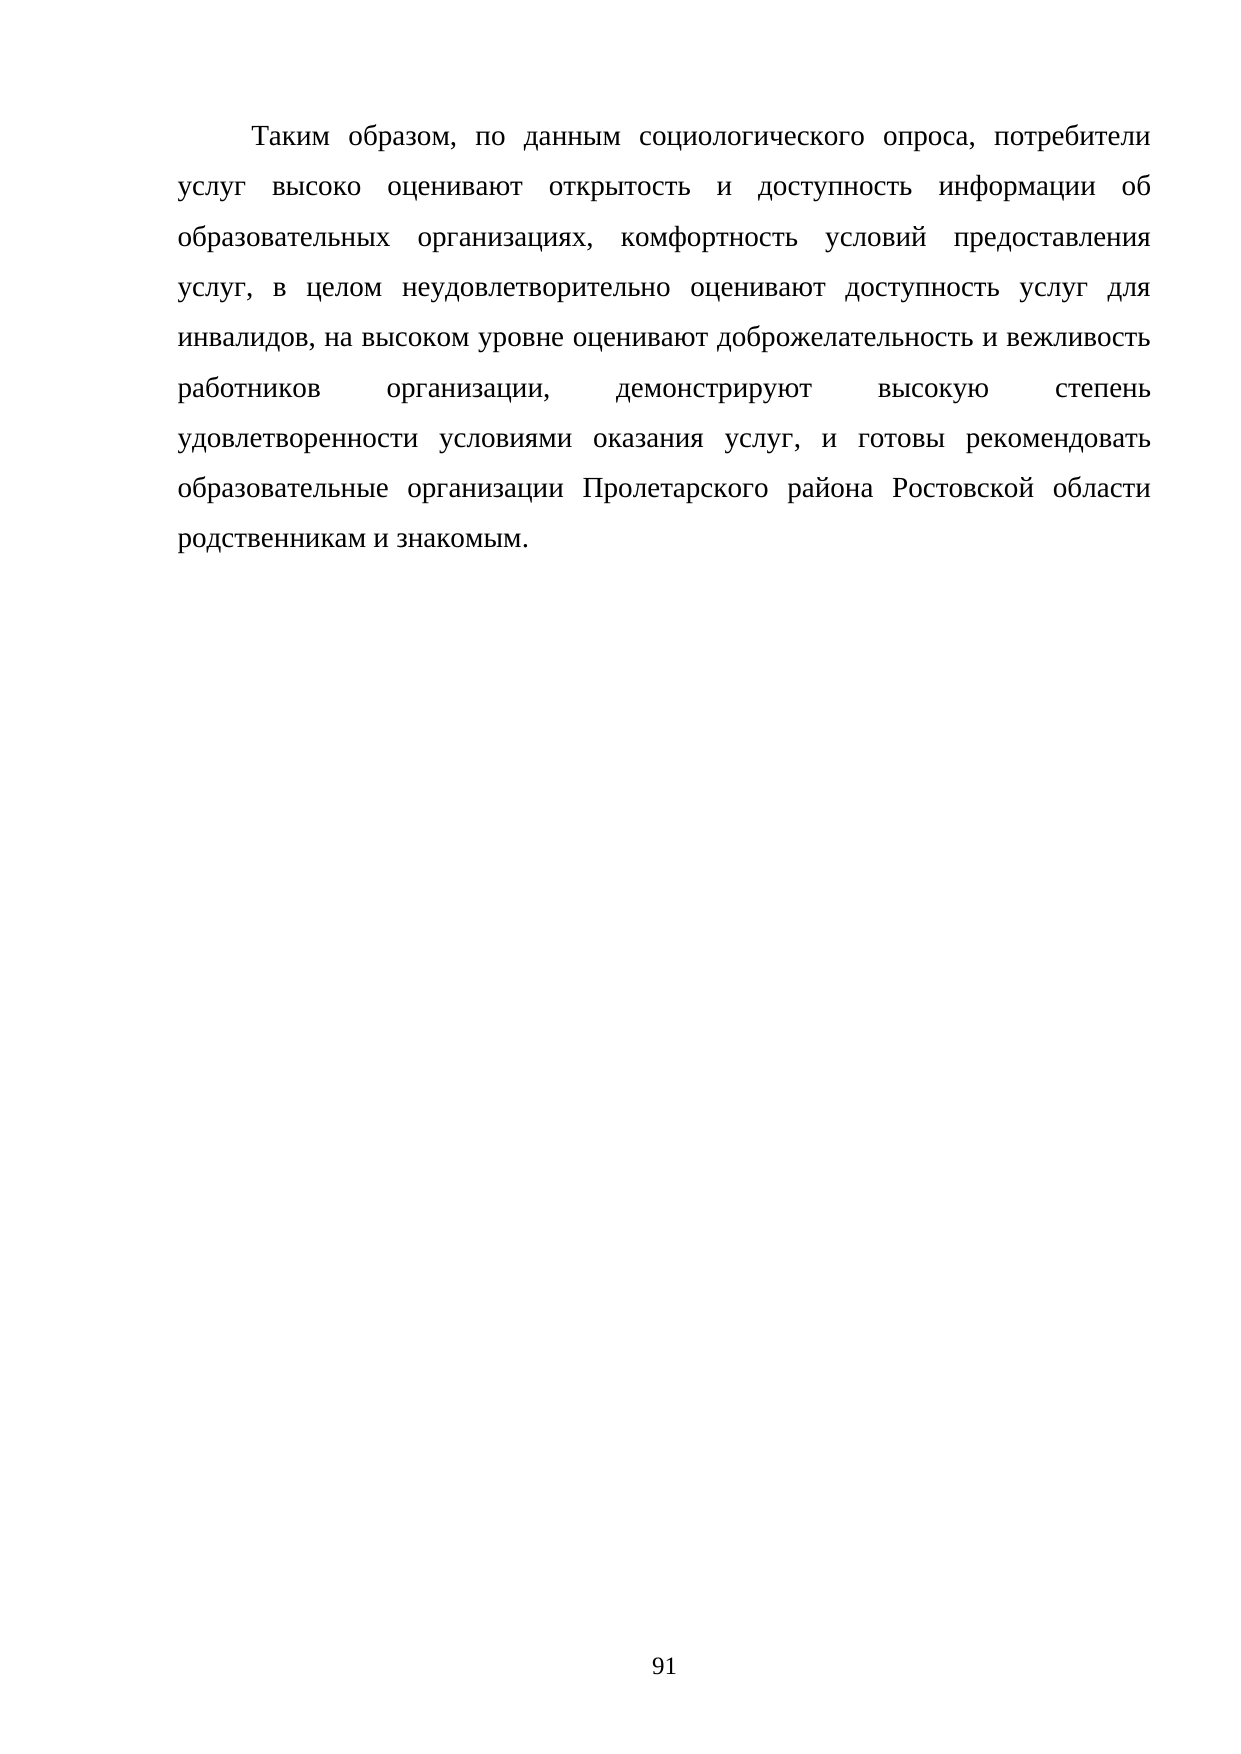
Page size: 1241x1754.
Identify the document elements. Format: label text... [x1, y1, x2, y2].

text Таким образом, по данным социологического опроса, потребители услуг высоко оценивают открытость и доступность информации об образовательных организациях, комфортность условий предоставления услуг, в целом неудовлетворительно оценивают доступность услуг для инвалидов, на высоком уровне оценивают доброжелательность и вежливость работников организации, демонстрируют высокую степень удовлетворенности условиями оказания услуг, и готовы рекомендовать образовательные организации Пролетарского района Ростовской области родственникам и знакомым. [177, 118, 1152, 554]
